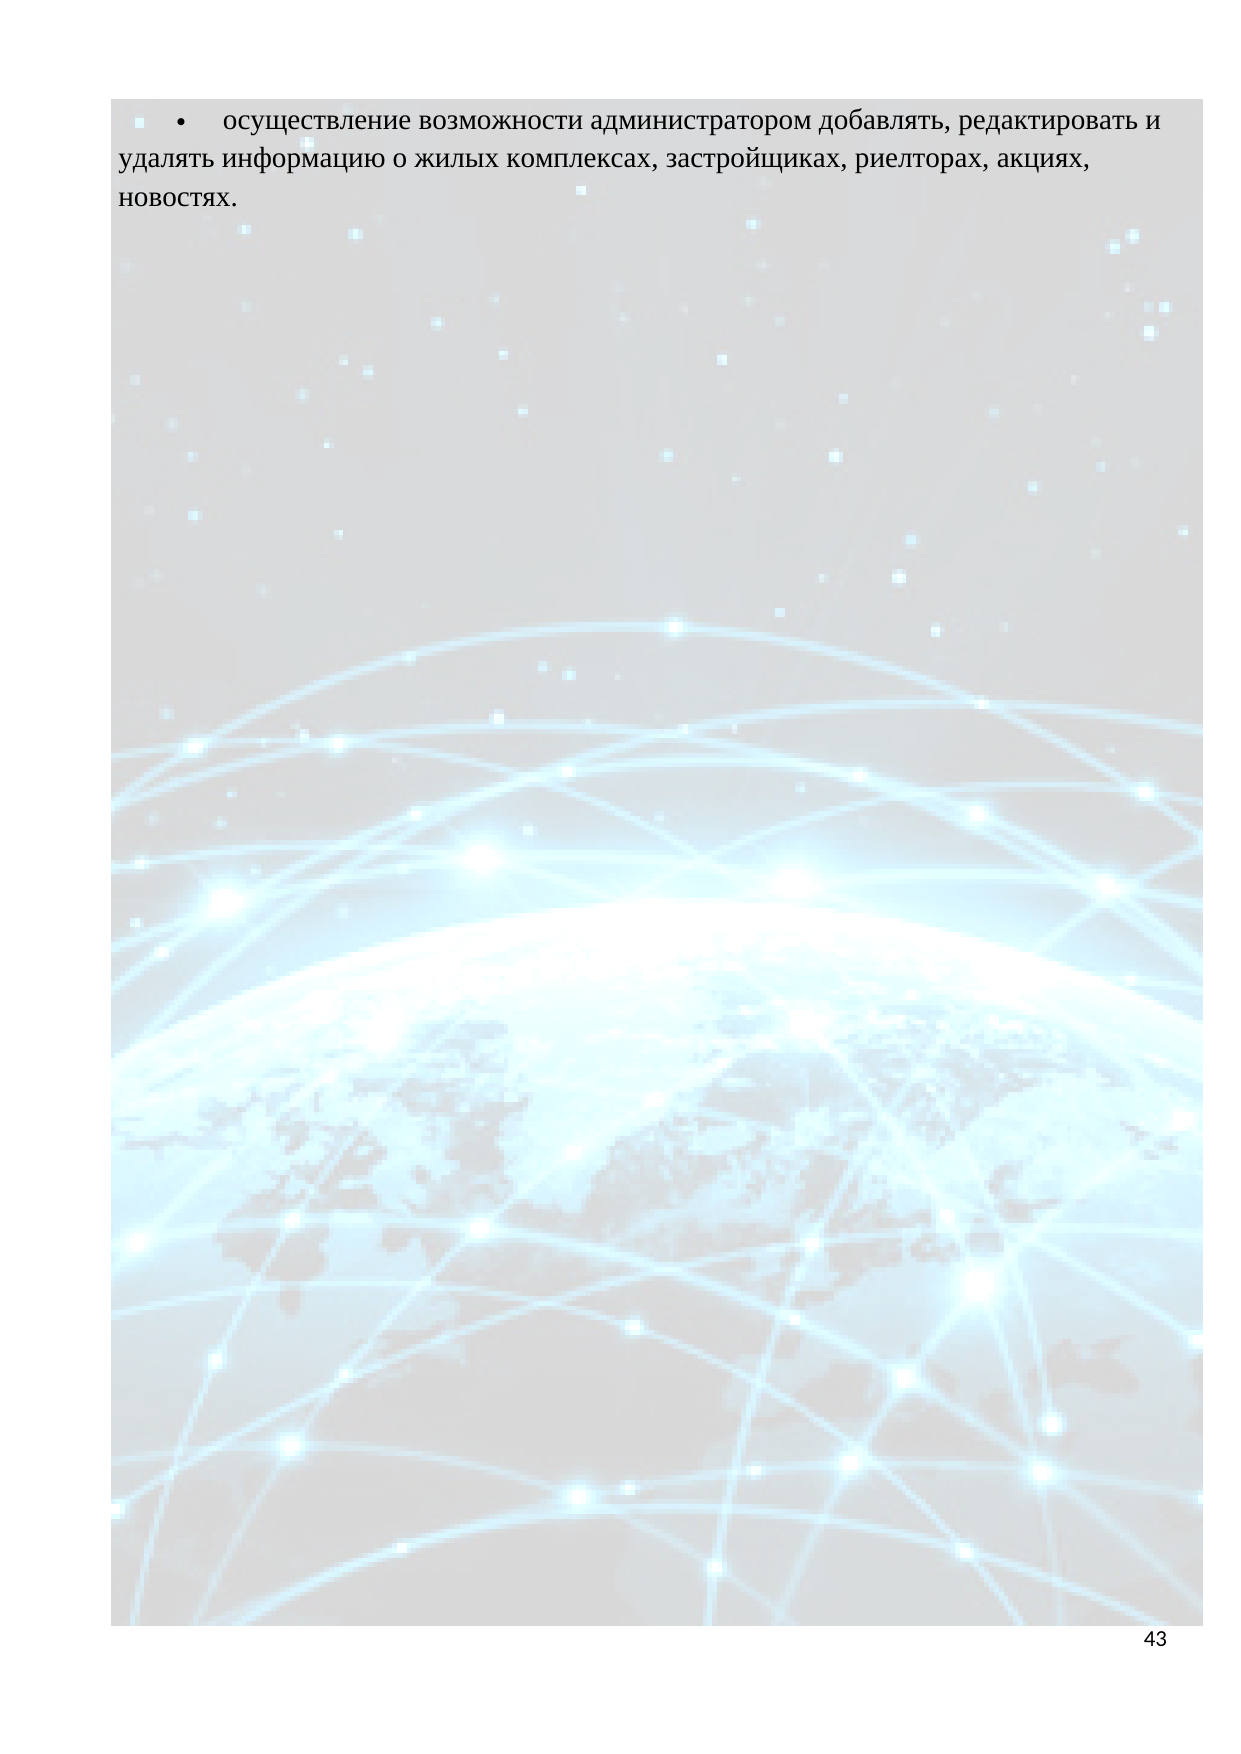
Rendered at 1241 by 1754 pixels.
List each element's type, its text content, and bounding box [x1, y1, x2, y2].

list осуществление возможности администратором добавлять, редактировать и удалять информацию о жилых комплексах, застройщиках, риелторах, акциях, новостях. [118, 102, 1196, 212]
